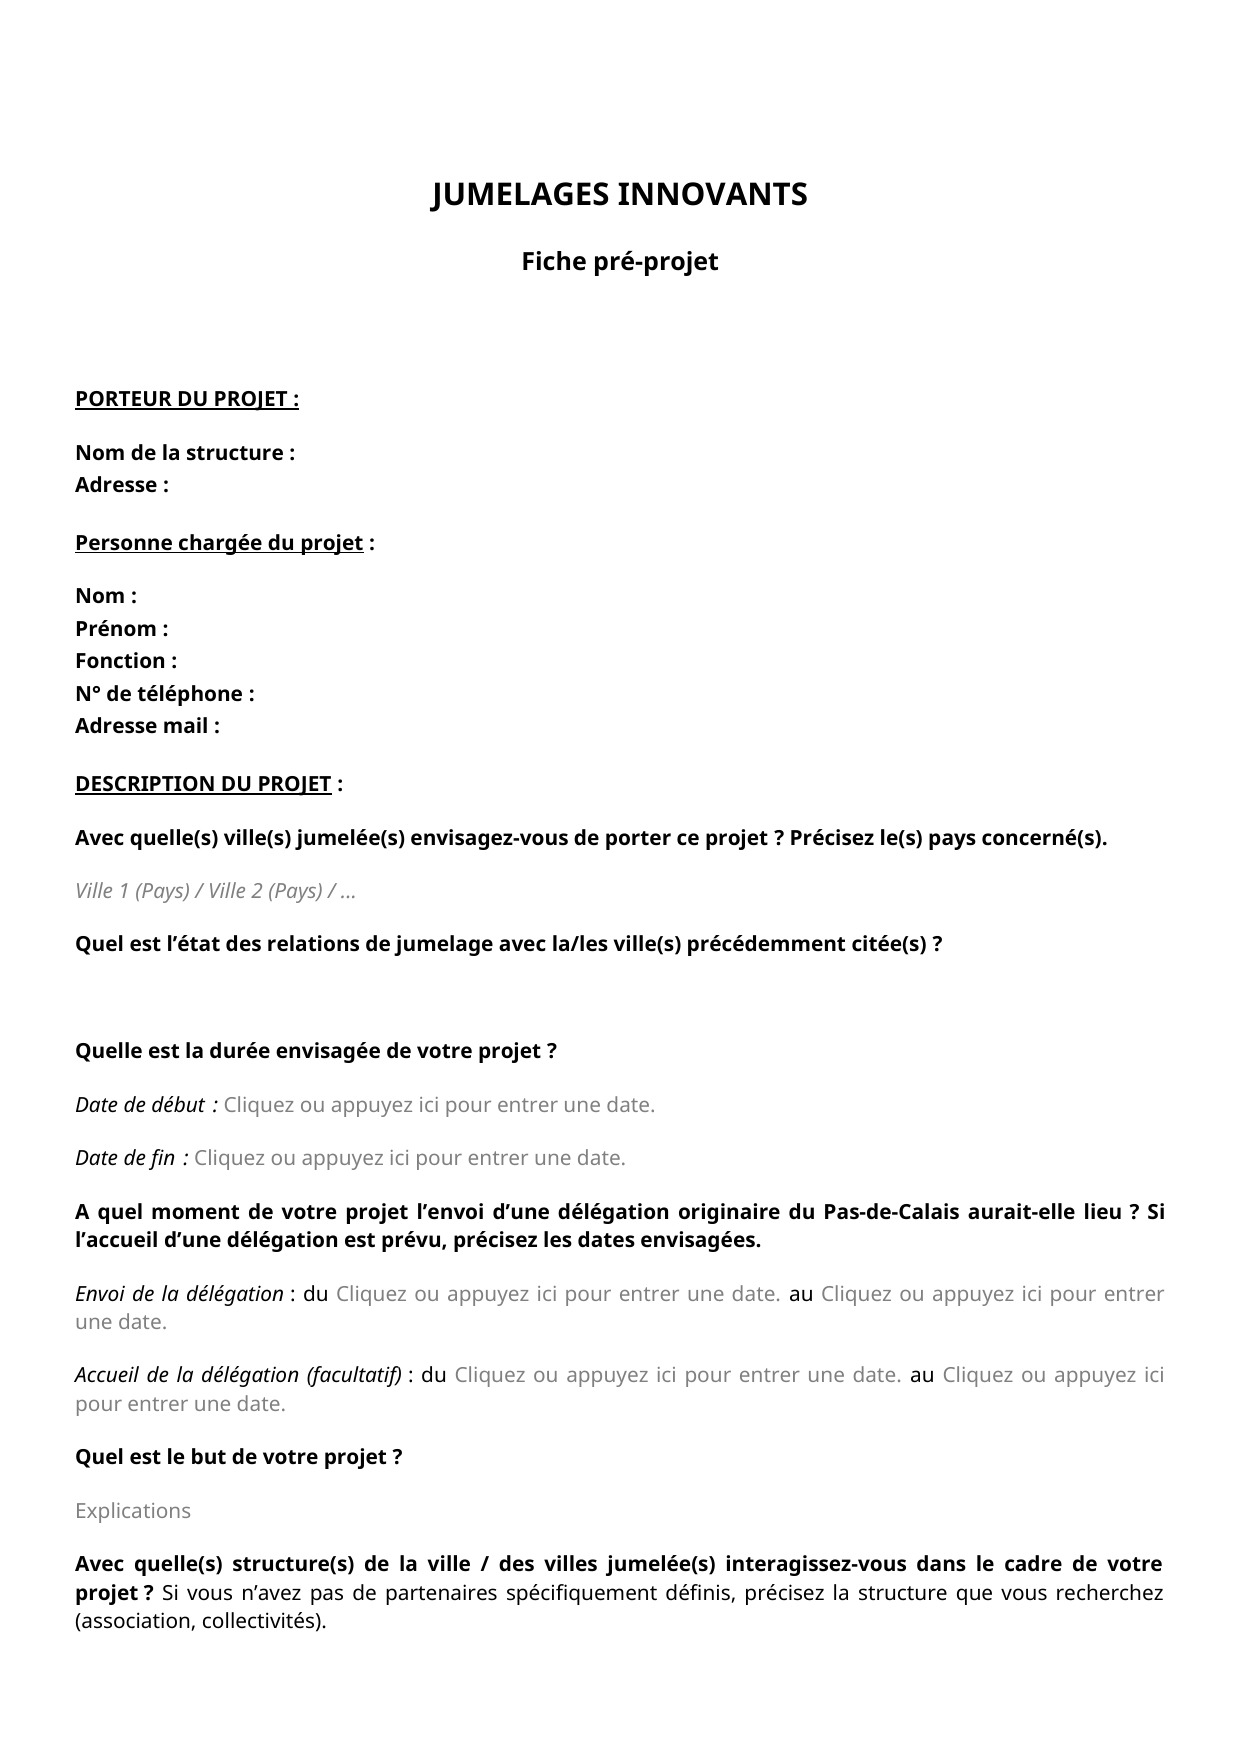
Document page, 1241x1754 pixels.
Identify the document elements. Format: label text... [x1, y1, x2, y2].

text Adresse : [75, 470, 1165, 499]
text Nom : [75, 581, 1165, 610]
text Fonction : [75, 646, 1165, 675]
text Quel est le but de votre projet ? [75, 1442, 1165, 1471]
text Prénom : [75, 614, 1165, 642]
text Avec quelle(s) ville(s) jumelée(s) envisagez-vous de porter ce projet ? Précisez le(s) pays concerné(s). [75, 823, 1165, 851]
text Date de début : [75, 1090, 1165, 1118]
text Avec quelle(s) structure(s) de la ville / des villes jumelée(s) interagissez-vous dans le cadre de votre projet ? Si vous n’avez pas de partenaires spécifiquement définis, précisez la structure que vous recherchez (association, collectivités). [75, 1549, 1165, 1634]
text Quelle est la durée envisagée de votre projet ? [75, 1036, 1165, 1065]
text Date de fin : [75, 1143, 1165, 1172]
text Personne chargée du projet : [75, 528, 1165, 556]
text Explications [75, 1496, 1165, 1524]
text Adresse mail : [75, 712, 1165, 740]
text Ville 1 (Pays) / Ville 2 (Pays) / ... [75, 876, 1165, 904]
text DESCRIPTION DU PROJET : [75, 769, 1165, 798]
text Envoi de la délégation : du au [75, 1279, 1165, 1336]
text Nom de la structure : [75, 438, 1165, 466]
text JUMELAGES INNOVANTS [75, 172, 1165, 243]
text N° de téléphone : [75, 679, 1165, 707]
text PORTEUR DU PROJET : [75, 384, 1165, 413]
text Fiche pré-projet [75, 243, 1165, 277]
text Quel est l’état des relations de jumelage avec la/les ville(s) précédemment citée(s) ? [75, 929, 1165, 958]
text A quel moment de votre projet l’envoi d’une délégation originaire du Pas-de-Calais aurait-elle lieu ? Si l’accueil d’une délégation est prévu, précisez les dates envisagées. [75, 1197, 1165, 1254]
text Accueil de la délégation (facultatif) : du au [75, 1361, 1165, 1417]
